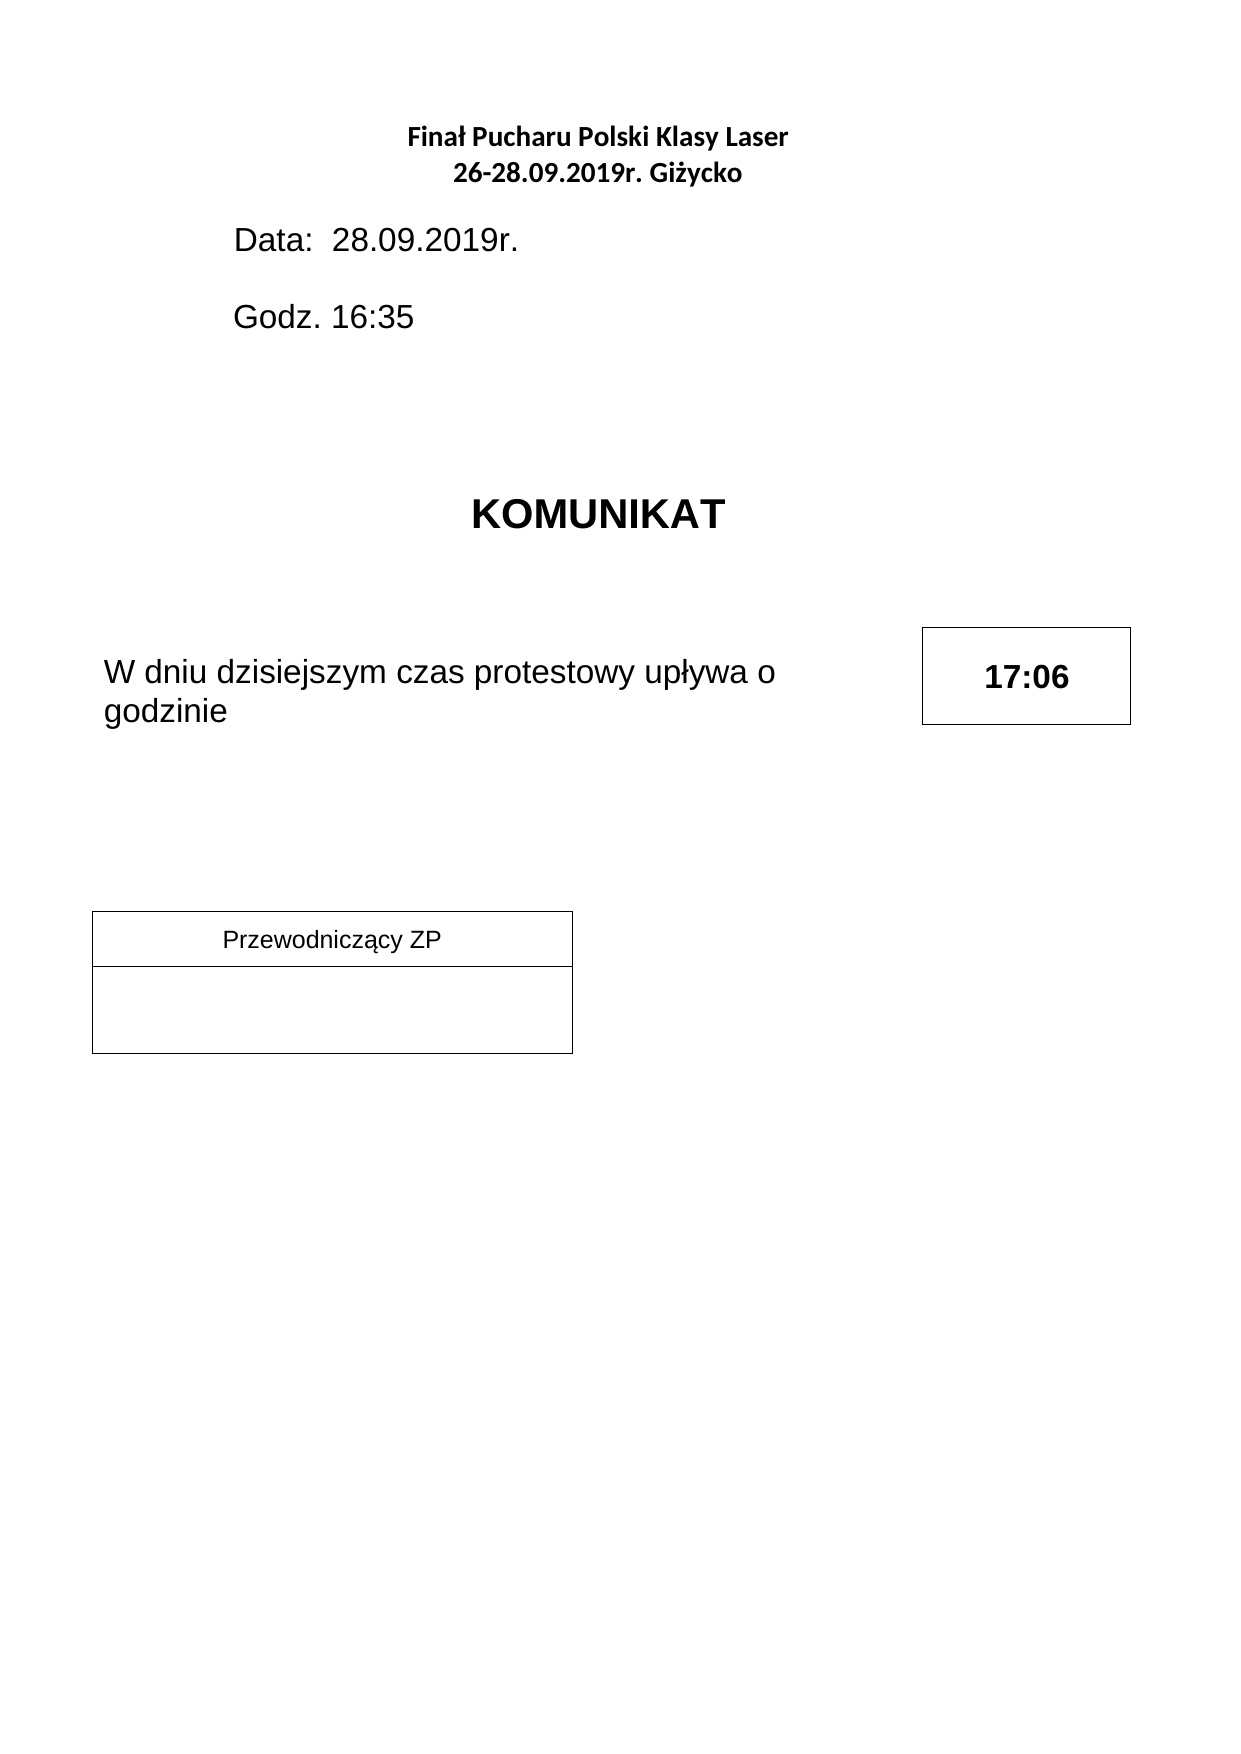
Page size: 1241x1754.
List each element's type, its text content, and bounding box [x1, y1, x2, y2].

text Finał Pucharu Polski Klasy Laser [103, 118, 1092, 154]
text W dniu dzisiejszym czas protestowy upływa o godzinie [103, 652, 1092, 729]
table_header 17:06 [923, 628, 1130, 724]
table_cell [93, 967, 572, 1053]
text 26-28.09.2019r. Giżycko [103, 154, 1092, 189]
text Data: 28.09.2019r. [103, 220, 1092, 258]
table_header Przewodniczący ZP [93, 912, 572, 966]
text KOMUNIKAT [103, 489, 1092, 537]
text Godz. 16:35 [103, 297, 1092, 335]
